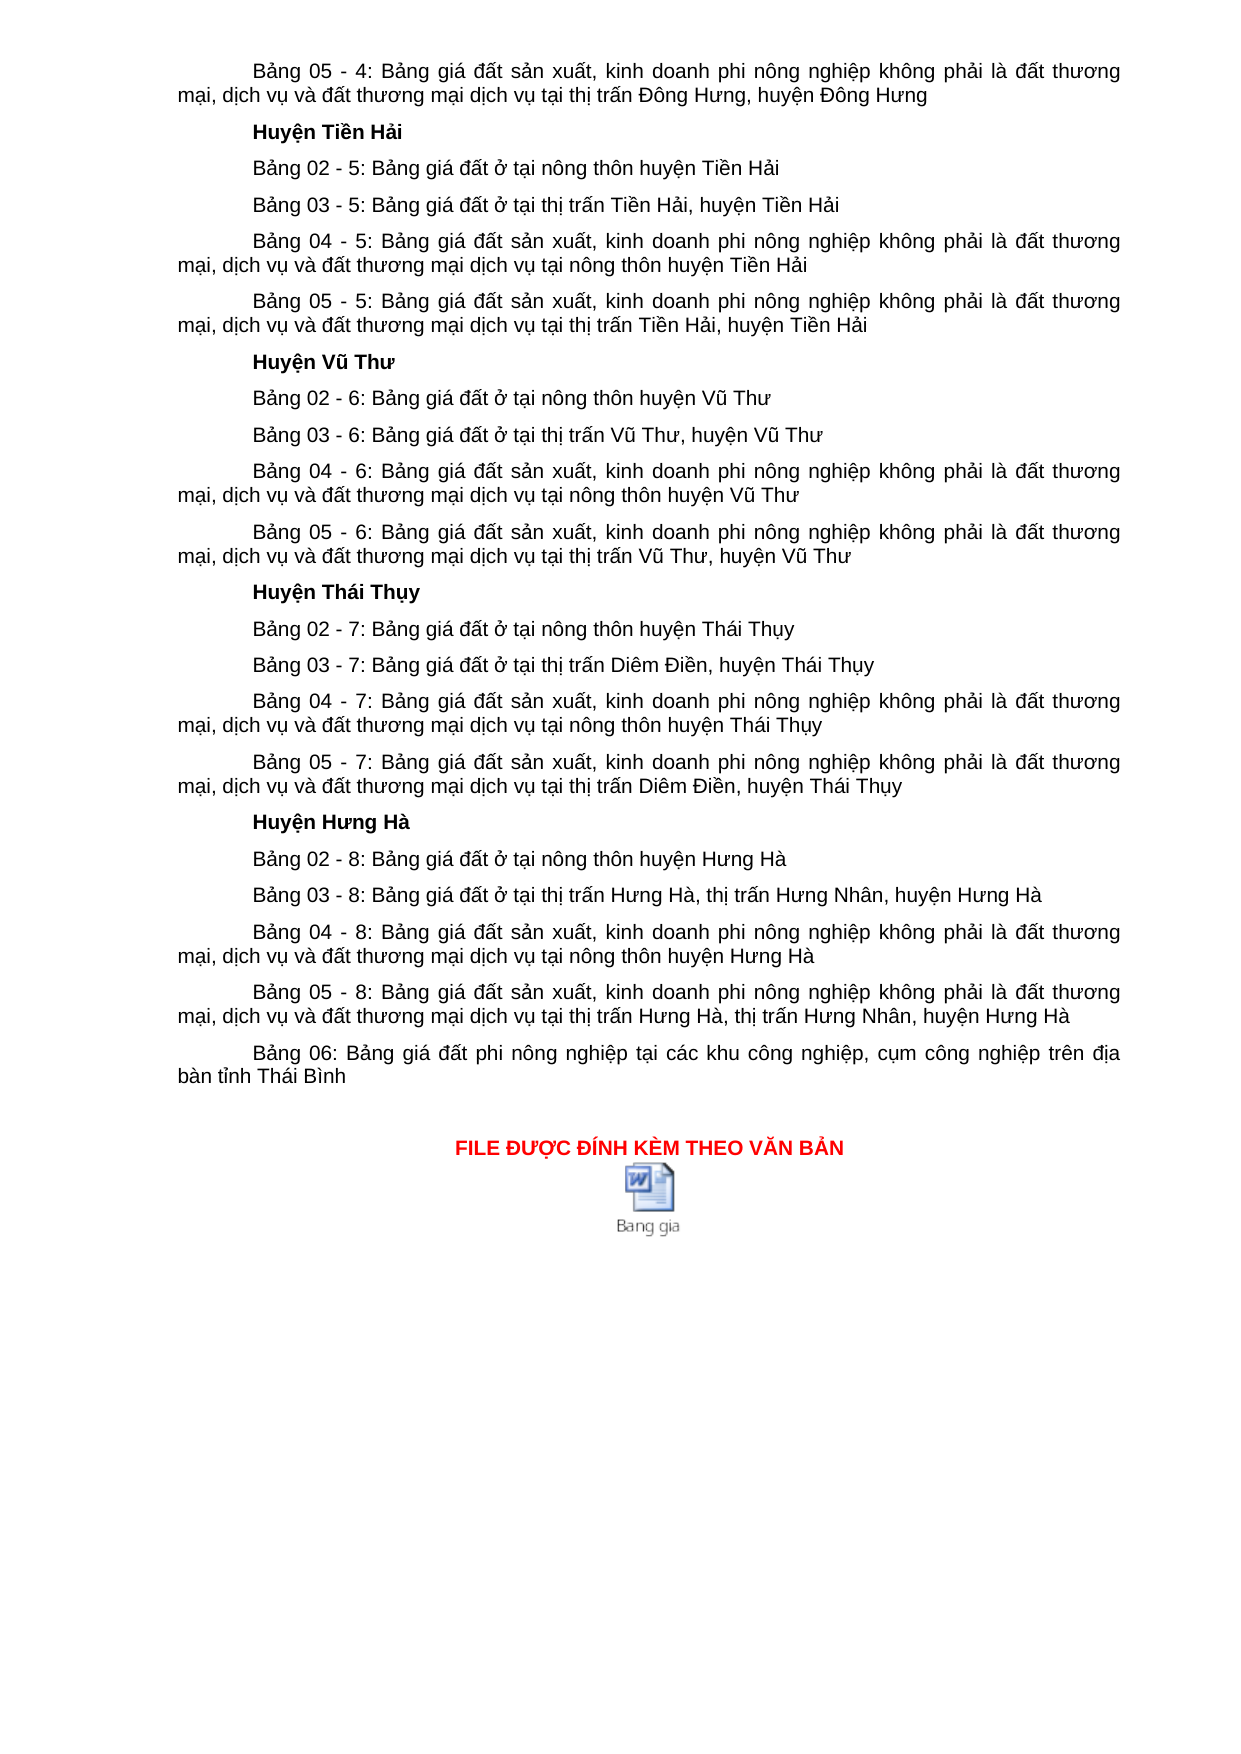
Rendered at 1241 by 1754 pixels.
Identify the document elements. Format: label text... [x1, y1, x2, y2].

text Bảng 02 - 7: Bảng giá đất ở tại nông thôn huyện Thái Thụy [177, 616, 1122, 640]
text Bảng 04 - 6: Bảng giá đất sản xuất, kinh doanh phi nông nghiệp không phải là đất thương mại, dịch vụ và đất thương mại dịch vụ tại nông thôn huyện Vũ Thư [177, 459, 1122, 507]
text Bảng 03 - 5: Bảng giá đất ở tại thị trấn Tiền Hải, huyện Tiền Hải [177, 192, 1122, 216]
text Bảng 04 - 8: Bảng giá đất sản xuất, kinh doanh phi nông nghiệp không phải là đất thương mại, dịch vụ và đất thương mại dịch vụ tại nông thôn huyện Hưng Hà [177, 919, 1122, 967]
text Bảng 03 - 6: Bảng giá đất ở tại thị trấn Vũ Thư, huyện Vũ Thư [177, 423, 1122, 447]
text Bảng 05 - 5: Bảng giá đất sản xuất, kinh doanh phi nông nghiệp không phải là đất thương mại, dịch vụ và đất thương mại dịch vụ tại thị trấn Tiền Hải, huyện Tiền Hải [177, 289, 1122, 337]
text Bảng 06: Bảng giá đất phi nông nghiệp tại các khu công nghiệp, cụm công nghiệp trên địa bàn tỉnh Thái Bình [177, 1040, 1122, 1088]
text Bảng 02 - 6: Bảng giá đất ở tại nông thôn huyện Vũ Thư [177, 386, 1122, 410]
text Bảng 03 - 7: Bảng giá đất ở tại thị trấn Diêm Điền, huyện Thái Thụy [177, 653, 1122, 677]
text Bảng 05 - 7: Bảng giá đất sản xuất, kinh doanh phi nông nghiệp không phải là đất thương mại, dịch vụ và đất thương mại dịch vụ tại thị trấn Diêm Điền, huyện Thái Thụy [177, 750, 1122, 798]
table_header FILE ĐƯỢC ĐÍNH KÈM THEO VĂN BẢN [344, 1112, 955, 1264]
text Huyện Tiền Hải [177, 119, 1122, 143]
text Bảng 05 - 6: Bảng giá đất sản xuất, kinh doanh phi nông nghiệp không phải là đất thương mại, dịch vụ và đất thương mại dịch vụ tại thị trấn Vũ Thư, huyện Vũ Thư [177, 519, 1122, 567]
text Bảng 03 - 8: Bảng giá đất ở tại thị trấn Hưng Hà, thị trấn Hưng Nhân, huyện Hưng Hà [177, 883, 1122, 907]
text Huyện Vũ Thư [177, 350, 1122, 374]
text Bảng 05 - 8: Bảng giá đất sản xuất, kinh doanh phi nông nghiệp không phải là đất thương mại, dịch vụ và đất thương mại dịch vụ tại thị trấn Hưng Hà, thị trấn Hưng Nhân, huyện Hưng Hà [177, 980, 1122, 1028]
text Huyện Thái Thụy [177, 580, 1122, 604]
text Bảng 04 - 7: Bảng giá đất sản xuất, kinh doanh phi nông nghiệp không phải là đất thương mại, dịch vụ và đất thương mại dịch vụ tại nông thôn huyện Thái Thụy [177, 689, 1122, 737]
text Huyện Hưng Hà [177, 810, 1122, 834]
text Bảng 04 - 5: Bảng giá đất sản xuất, kinh doanh phi nông nghiệp không phải là đất thương mại, dịch vụ và đất thương mại dịch vụ tại nông thôn huyện Tiền Hải [177, 229, 1122, 277]
text Bảng 02 - 8: Bảng giá đất ở tại nông thôn huyện Hưng Hà [177, 847, 1122, 871]
text Bảng 05 - 4: Bảng giá đất sản xuất, kinh doanh phi nông nghiệp không phải là đất thương mại, dịch vụ và đất thương mại dịch vụ tại thị trấn Đông Hưng, huyện Đông Hưng [177, 59, 1122, 107]
text Bảng 02 - 5: Bảng giá đất ở tại nông thôn huyện Tiền Hải [177, 156, 1122, 180]
